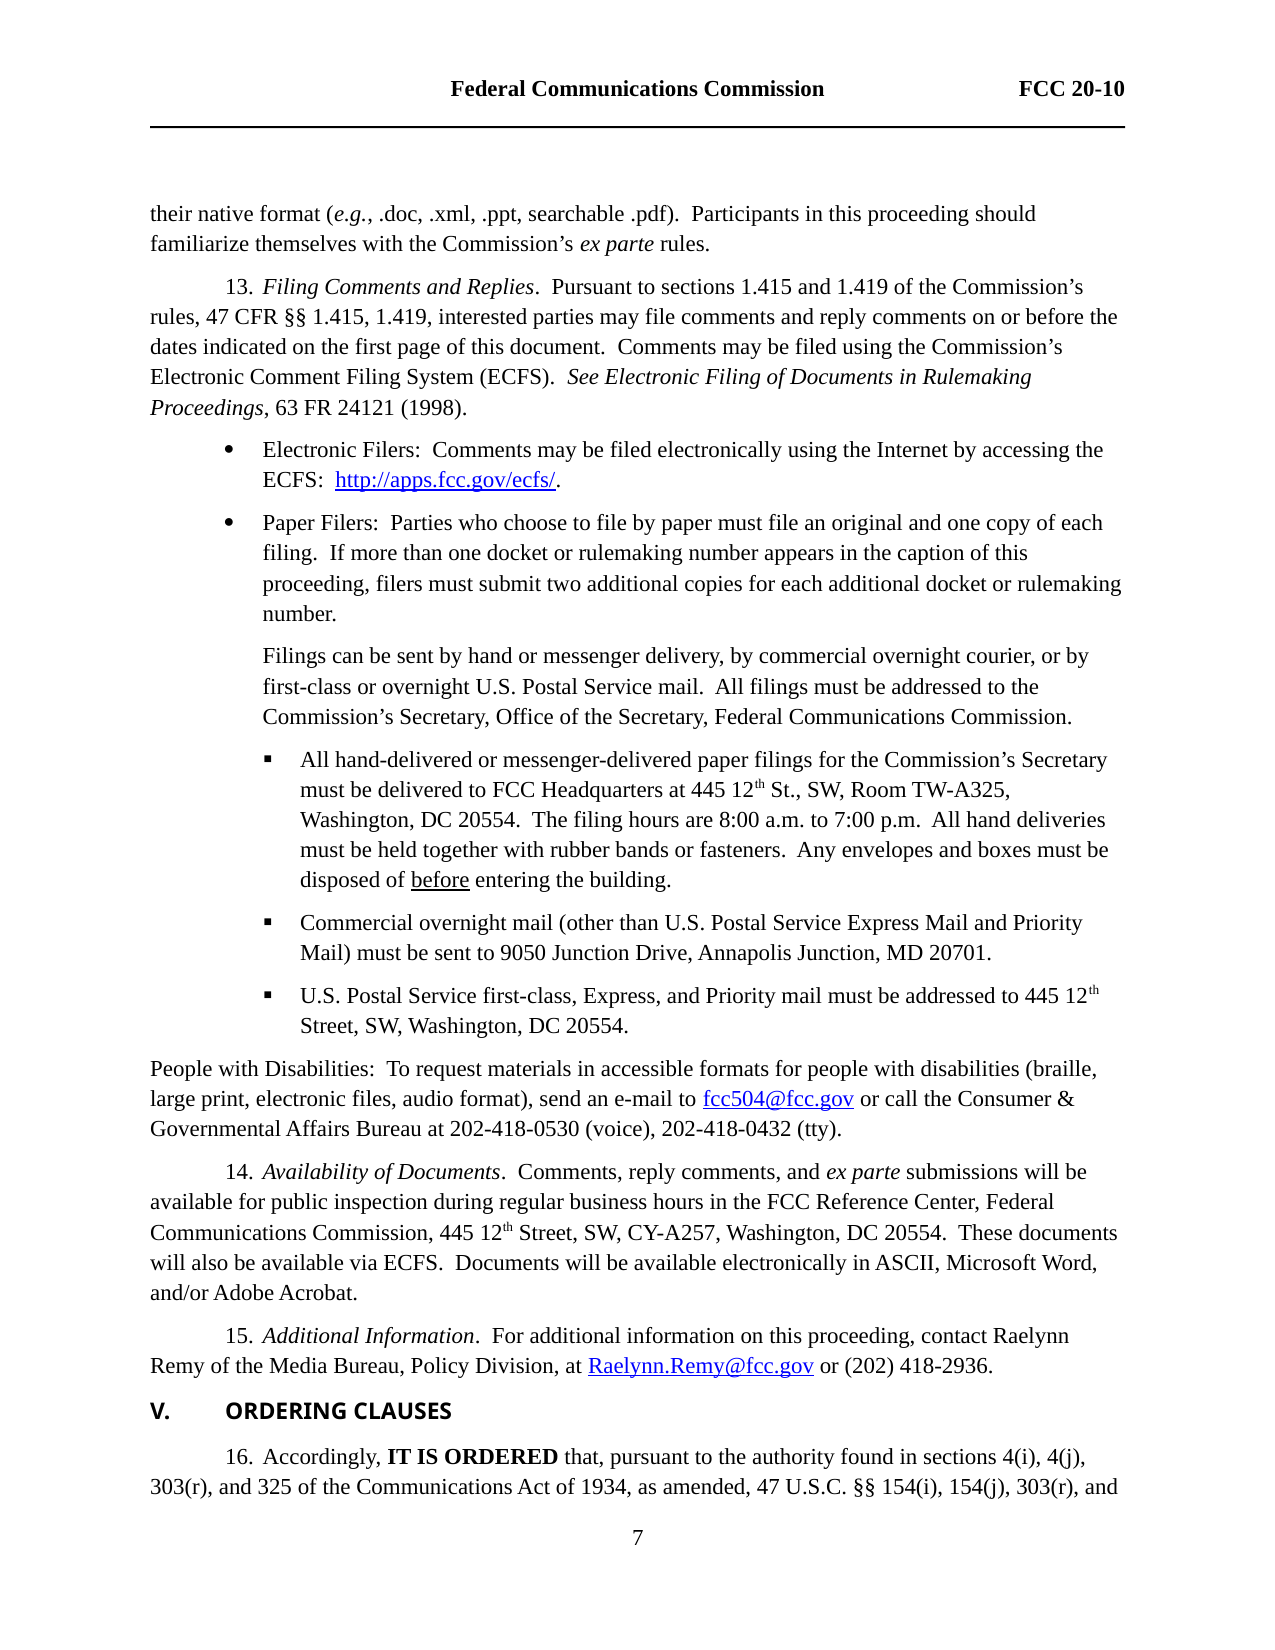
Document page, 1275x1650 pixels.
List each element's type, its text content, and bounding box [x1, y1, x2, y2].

text People with Disabilities: To request materials in accessible formats for people with disabilities (braille, large print, electronic files, audio format), send an e-mail to fcc504@fcc.gov or call the Consumer & Governmental Affairs Bureau at 202-418-0530 (voice), 202-418-0432 (tty). [150, 1055, 1125, 1142]
list ordering clauses [150, 1394, 1125, 1426]
text Filings can be sent by hand or messenger delivery, by commercial overnight courier, or by first-class or overnight U.S. Postal Service mail. All filings must be addressed to the Commission’s Secretary, Office of the Secretary, Federal Communications Commission. [262, 642, 1125, 729]
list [150, 1443, 1125, 1499]
list Electronic Filers: Comments may be filed electronically using the Internet by accessing the ECFS: http://apps.fcc.gov/ecfs/. [225, 436, 1125, 493]
list All hand-delivered or messenger-delivered paper filings for the Commission’s Secretary must be delivered to FCC Headquarters at 445 12th St., SW, Room TW-A325, Washington, DC 20554. The filing hours are 8:00 a.m. to 7:00 p.m. All hand deliveries must be held together with rubber bands or fasteners. Any envelopes and boxes must be disposed of before entering the building. [262, 746, 1125, 893]
list Additional Information. For additional information on this proceeding, contact Raelynn Remy of the Media Bureau, Policy Division, at Raelynn.Remy@fcc.gov or (202) 418-2936. [150, 1322, 1125, 1378]
list U.S. Postal Service first-class, Express, and Priority mail must be addressed to 445 12th Street, SW, Washington, DC 20554. [262, 982, 1125, 1039]
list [150, 200, 1125, 256]
list Paper Filers: Parties who choose to file by paper must file an original and one copy of each filing. If more than one docket or rulemaking number appears in the caption of this proceeding, filers must submit two additional copies for each additional docket or rulemaking number. [225, 509, 1125, 626]
list Commercial overnight mail (other than U.S. Postal Service Express Mail and Priority Mail) must be sent to 9050 Junction Drive, Annapolis Junction, MD 20701. [262, 909, 1125, 966]
list Availability of Documents. Comments, reply comments, and ex parte submissions will be available for public inspection during regular business hours in the FCC Reference Center, Federal Communications Commission, 445 12th Street, SW, CY-A257, Washington, DC 20554. These documents will also be available via ECFS. Documents will be available electronically in ASCII, Microsoft Word, and/or Adobe Acrobat. [150, 1158, 1125, 1305]
list Filing Comments and Replies. Pursuant to sections 1.415 and 1.419 of the Commission’s rules, 47 CFR §§ 1.415, 1.419, interested parties may file comments and reply comments on or before the dates indicated on the first page of this document. Comments may be filed using the Commission’s Electronic Comment Filing System (ECFS). See Electronic Filing of Documents in Rulemaking Proceedings, 63 FR 24121 (1998). [150, 273, 1125, 420]
